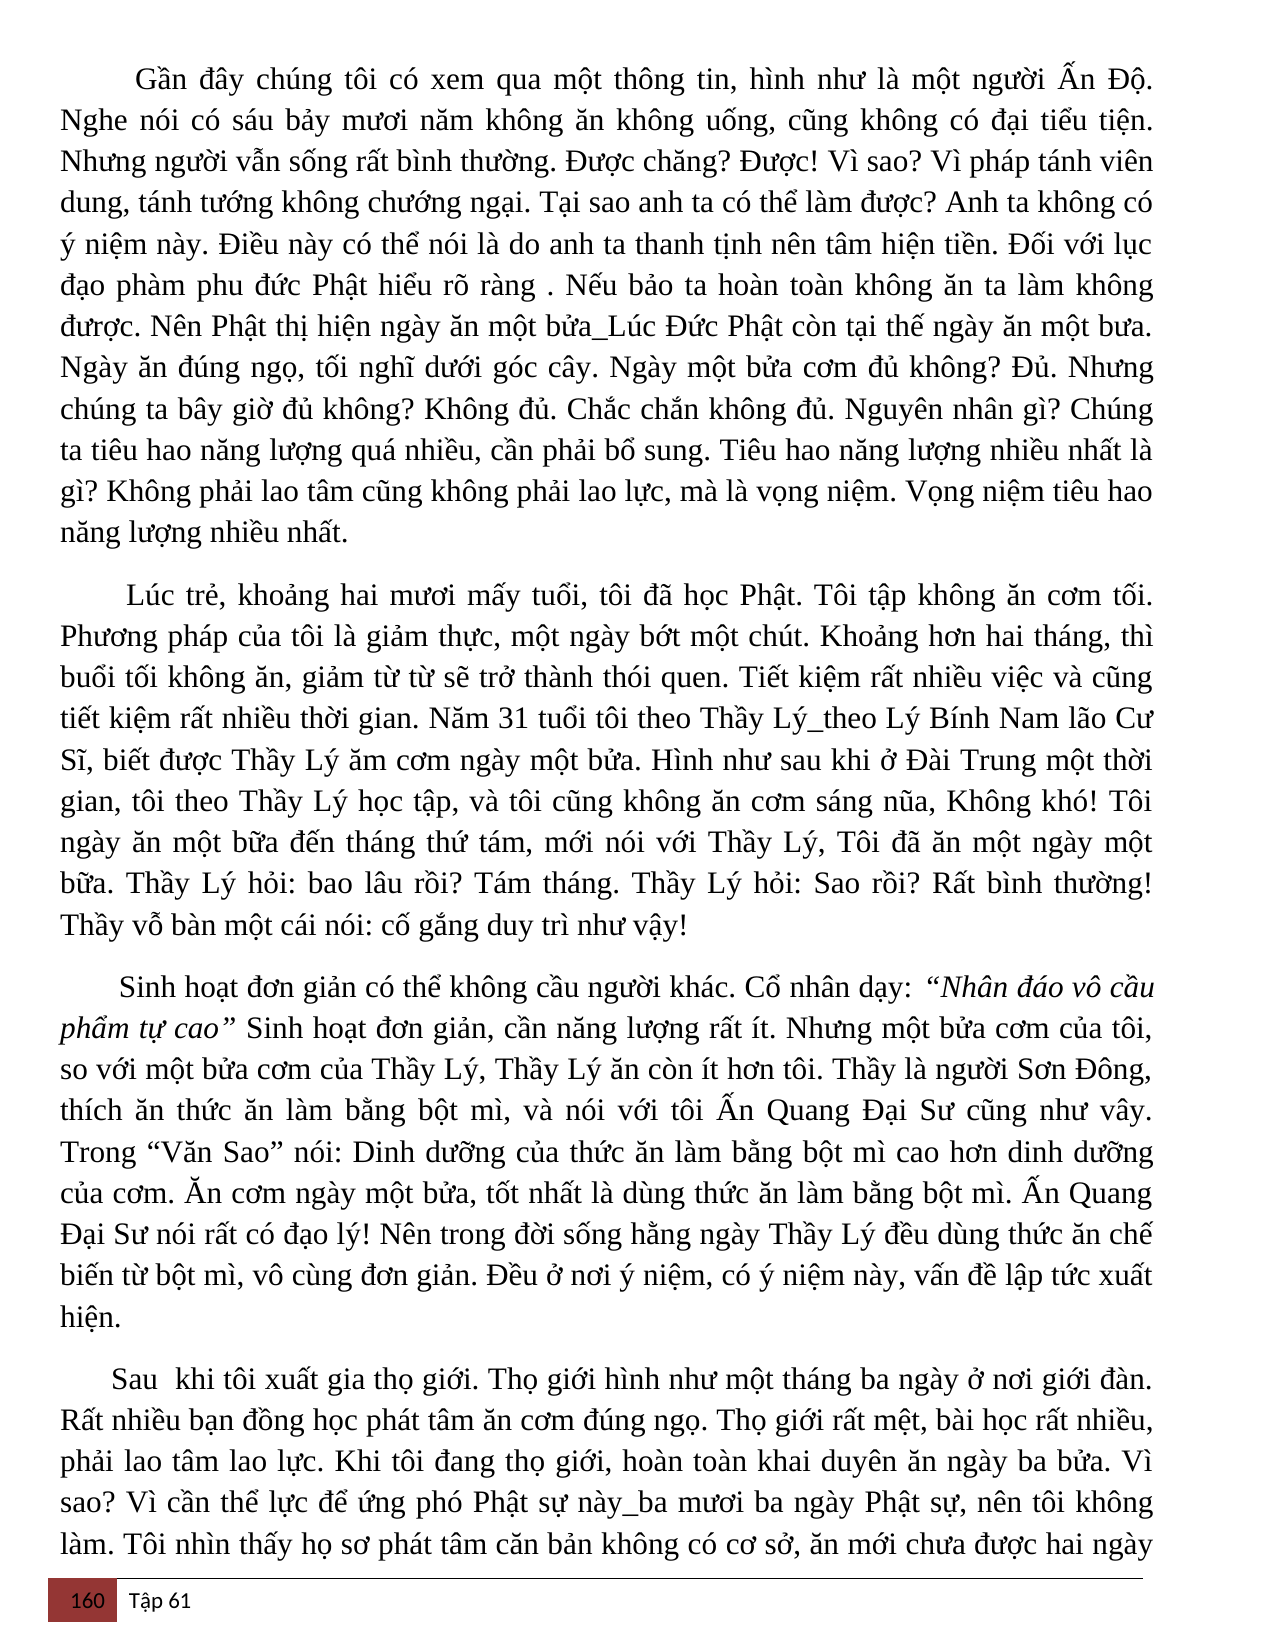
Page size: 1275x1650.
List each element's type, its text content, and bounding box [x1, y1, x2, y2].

text Lúc trẻ, khoảng hai mươi mấy tuổi, tôi đã học Phật. Tôi tập không ăn cơm tối. Phương pháp của tôi là giảm thực, một ngày bớt một chút. Khoảng hơn hai tháng, thì buổi tối không ăn, giảm từ từ sẽ trở thành thói quen. Tiết kiệm rất nhiều việc và cũng tiết kiệm rất nhiều thời gian. Năm 31 tuổi tôi theo Thầy Lý_theo Lý Bính Nam lão Cư Sĩ, biết được Thầy Lý ăm cơm ngày một bửa. Hình như sau khi ở Đài Trung một thời gian, tôi theo Thầy Lý học tập, và tôi cũng không ăn cơm sáng nũa, Không khó! Tôi ngày ăn một bữa đến tháng thứ tám, mới nói với Thầy Lý, Tôi đã ăn một ngày một bữa. Thầy Lý hỏi: bao lâu rồi? Tám tháng. Thầy Lý hỏi: Sao rồi? Rất bình thường! Thầy vỗ bàn một cái nói: cố gắng duy trì như vậy! [60, 576, 1155, 942]
text Gần đây chúng tôi có xem qua một thông tin, hình như là một người Ấn Độ. Nghe nói có sáu bảy mươi năm không ăn không uống, cũng không có đại tiểu tiện. Nhưng người vẫn sống rất bình thường. Được chăng? Được! Vì sao? Vì pháp tánh viên dung, tánh tướng không chướng ngại. Tại sao anh ta có thể làm được? Anh ta không có ý niệm này. Điều này có thể nói là do anh ta thanh tịnh nên tâm hiện tiền. Đối với lục đạo phàm phu đức Phật hiểu rõ ràng . Nếu bảo ta hoàn toàn không ăn ta làm không đưrợc. Nên Phật thị hiện ngày ăn một bửa_Lúc Đức Phật còn tại thế ngày ăn một bưa. Ngày ăn đúng ngọ, tối nghĩ dưới góc cây. Ngày một bửa cơm đủ không? Đủ. Nhưng chúng ta bây giờ đủ không? Không đủ. Chắc chắn không đủ. Nguyên nhân gì? Chúng ta tiêu hao năng lượng quá nhiều, cần phải bổ sung. Tiêu hao năng lượng nhiều nhất là gì? Không phải lao tâm cũng không phải lao lực, mà là vọng niệm. Vọng niệm tiêu hao năng lượng nhiều nhất. [60, 60, 1155, 550]
text Sinh hoạt đơn giản có thể không cầu người khác. Cổ nhân dạy: “Nhân đáo vô cầu phẩm tự cao” Sinh hoạt đơn giản, cần năng lượng rất ít. Nhưng một bửa cơm của tôi, so với một bửa cơm của Thầy Lý, Thầy Lý ăn còn ít hơn tôi. Thầy là người Sơn Đông, thích ăn thức ăn làm bằng bột mì, và nói với tôi Ấn Quang Đại Sư cũng như vây. Trong “Văn Sao” nói: Dinh dưỡng của thức ăn làm bằng bột mì cao hơn dinh dưỡng của cơm. Ăn cơm ngày một bửa, tốt nhất là dùng thức ăn làm bằng bột mì. Ấn Quang Đại Sư nói rất có đạo lý! Nên trong đời sống hằng ngày Thầy Lý đều dùng thức ăn chế biến từ bột mì, vô cùng đơn giản. Đều ở nơi ý niệm, có ý niệm này, vấn đề lập tức xuất hiện. [60, 968, 1155, 1334]
